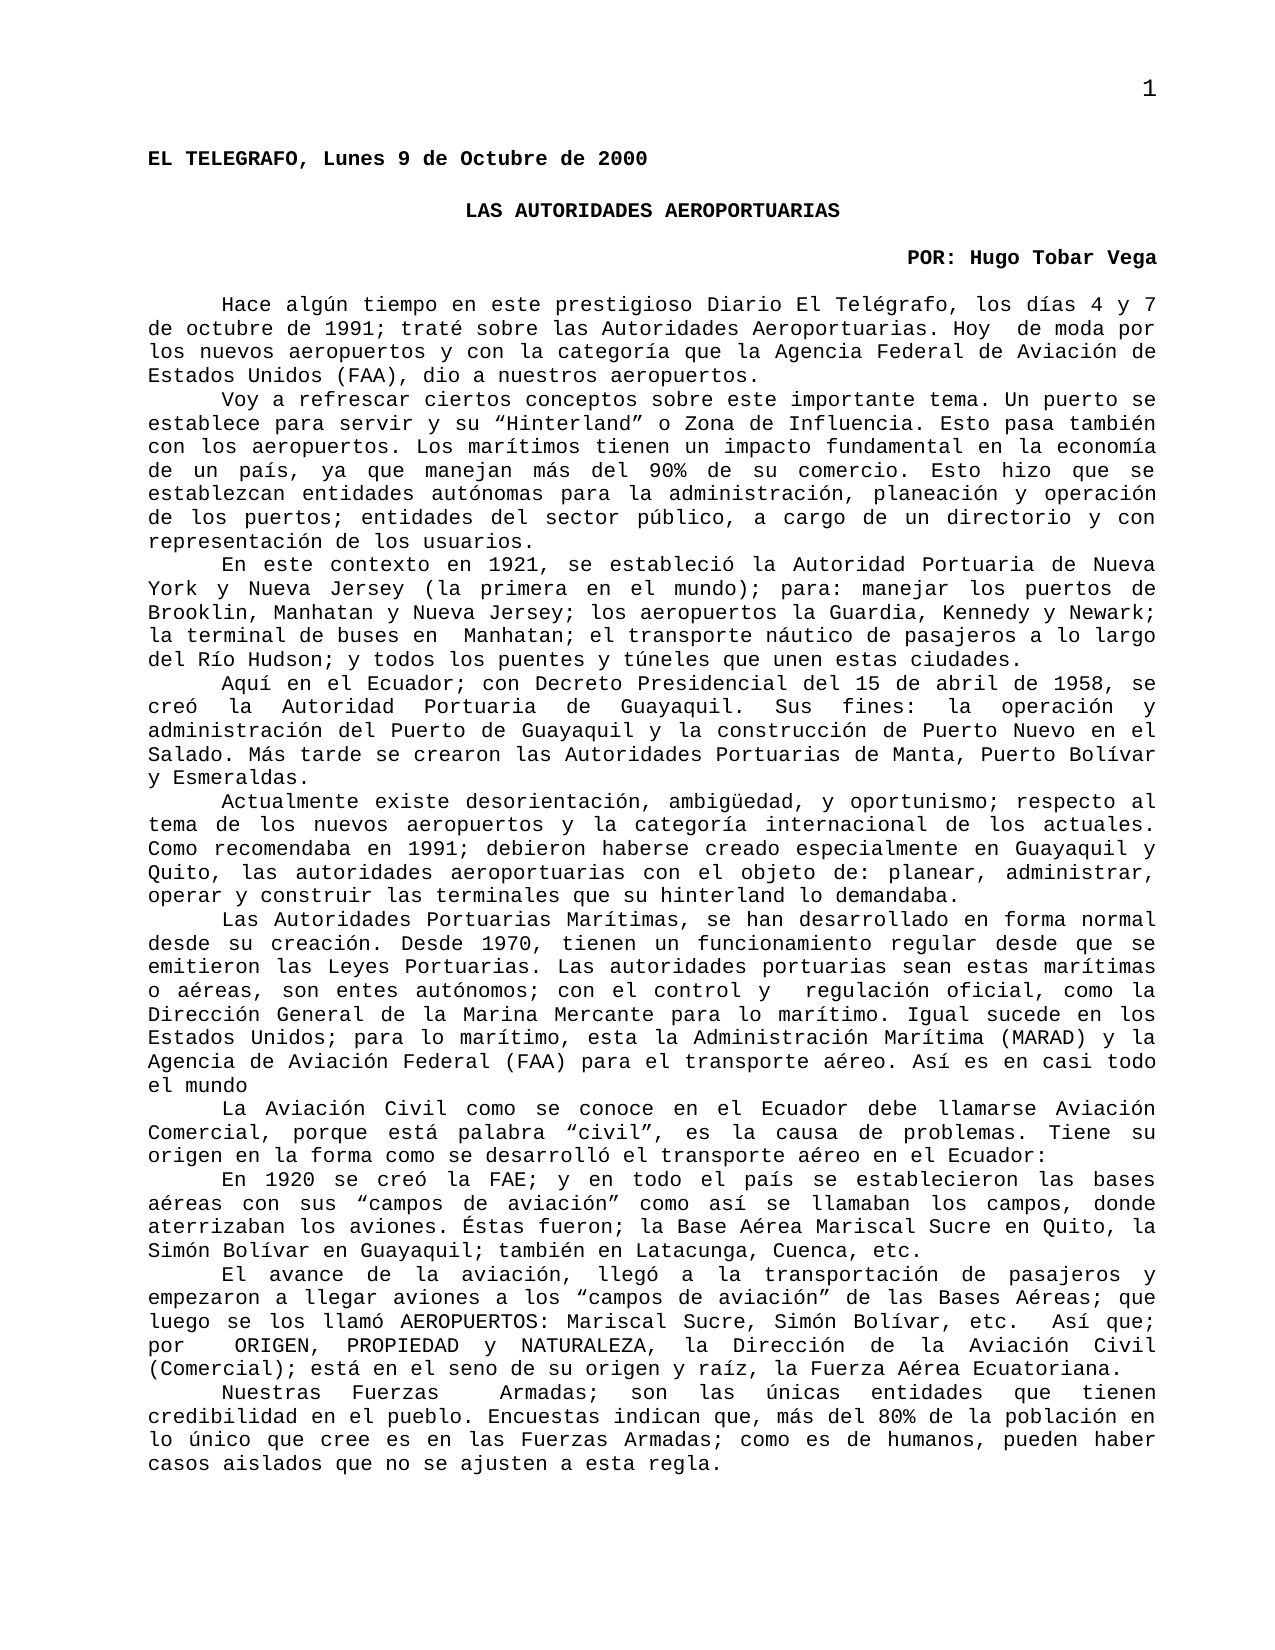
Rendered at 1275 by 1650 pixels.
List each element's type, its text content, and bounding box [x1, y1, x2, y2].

text Voy a refrescar ciertos conceptos sobre este importante tema. Un puerto se establece para servir y su “Hinterland” o Zona de Influencia. Esto pasa también con los aeropuertos. Los marítimos tienen un impacto fundamental en la economía de un país, ya que manejan más del 90% de su comercio. Esto hizo que se establezcan entidades autónomas para la administración, planeación y operación de los puertos; entidades del sector público, a cargo de un directorio y con representación de los usuarios. [148, 389, 1157, 554]
text Aquí en el Ecuador; con Decreto Presidencial del 15 de abril de 1958, se creó la Autoridad Portuaria de Guayaquil. Sus fines: la operación y administración del Puerto de Guayaquil y la construcción de Puerto Nuevo en el Salado. Más tarde se crearon las Autoridades Portuarias de Manta, Puerto Bolívar y Esmeraldas. [148, 673, 1157, 791]
title LAS AUTORIDADES AEROPORTUARIAS [148, 200, 1157, 223]
text Actualmente existe desorientación, ambigüedad, y oportunismo; respecto al tema de los nuevos aeropuertos y la categoría internacional de los actuales. Como recomendaba en 1991; debieron haberse creado especialmente en Guayaquil y Quito, las autoridades aeroportuarias con el objeto de: planear, administrar, operar y construir las terminales que su hinterland lo demandaba. [148, 791, 1157, 909]
text En este contexto en 1921, se estableció la Autoridad Portuaria de Nueva York y Nueva Jersey (la primera en el mundo); para: manejar los puertos de Brooklin, Manhatan y Nueva Jersey; los aeropuertos la Guardia, Kennedy y Newark; la terminal de buses en Manhatan; el transporte náutico de pasajeros a lo largo del Río Hudson; y todos los puentes y túneles que unen estas ciudades. [148, 554, 1157, 673]
title EL TELEGRAFO, Lunes 9 de Octubre de 2000 [148, 148, 1157, 171]
text En 1920 se creó la FAE; y en todo el país se establecieron las bases aéreas con sus “campos de aviación” como así se llamaban los campos, donde aterrizaban los aviones. Éstas fueron; la Base Aérea Mariscal Sucre en Quito, la Simón Bolívar en Guayaquil; también en Latacunga, Cuenca, etc. [148, 1169, 1157, 1264]
text Hace algún tiempo en este prestigioso Diario El Telégrafo, los días 4 y 7 de octubre de 1991; traté sobre las Autoridades Aeroportuarias. Hoy de moda por los nuevos aeropuertos y con la categoría que la Agencia Federal de Aviación de Estados Unidos (FAA), dio a nuestros aeropuertos. [148, 294, 1157, 389]
subtitle POR: Hugo Tobar Vega [148, 247, 1157, 271]
text Nuestras Fuerzas Armadas; son las únicas entidades que tienen credibilidad en el pueblo. Encuestas indican que, más del 80% de la población en lo único que cree es en las Fuerzas Armadas; como es de humanos, pueden haber casos aislados que no se ajusten a esta regla. [148, 1382, 1157, 1477]
text Las Autoridades Portuarias Marítimas, se han desarrollado en forma normal desde su creación. Desde 1970, tienen un funcionamiento regular desde que se emitieron las Leyes Portuarias. Las autoridades portuarias sean estas marítimas o aéreas, son entes autónomos; con el control y regulación oficial, como la Dirección General de la Marina Mercante para lo marítimo. Igual sucede en los Estados Unidos; para lo marítimo, esta la Administración Marítima (MARAD) y la Agencia de Aviación Federal (FAA) para el transporte aéreo. Así es en casi todo el mundo [148, 909, 1157, 1098]
text El avance de la aviación, llegó a la transportación de pasajeros y empezaron a llegar aviones a los “campos de aviación” de las Bases Aéreas; que luego se los llamó AEROPUERTOS: Mariscal Sucre, Simón Bolívar, etc. Así que; por ORIGEN, PROPIEDAD y NATURALEZA, la Dirección de la Aviación Civil (Comercial); está en el seno de su origen y raíz, la Fuerza Aérea Ecuatoriana. [148, 1264, 1157, 1382]
text La Aviación Civil como se conoce en el Ecuador debe llamarse Aviación Comercial, porque está palabra “civil”, es la causa de problemas. Tiene su origen en la forma como se desarrolló el transporte aéreo en el Ecuador: [148, 1098, 1157, 1169]
